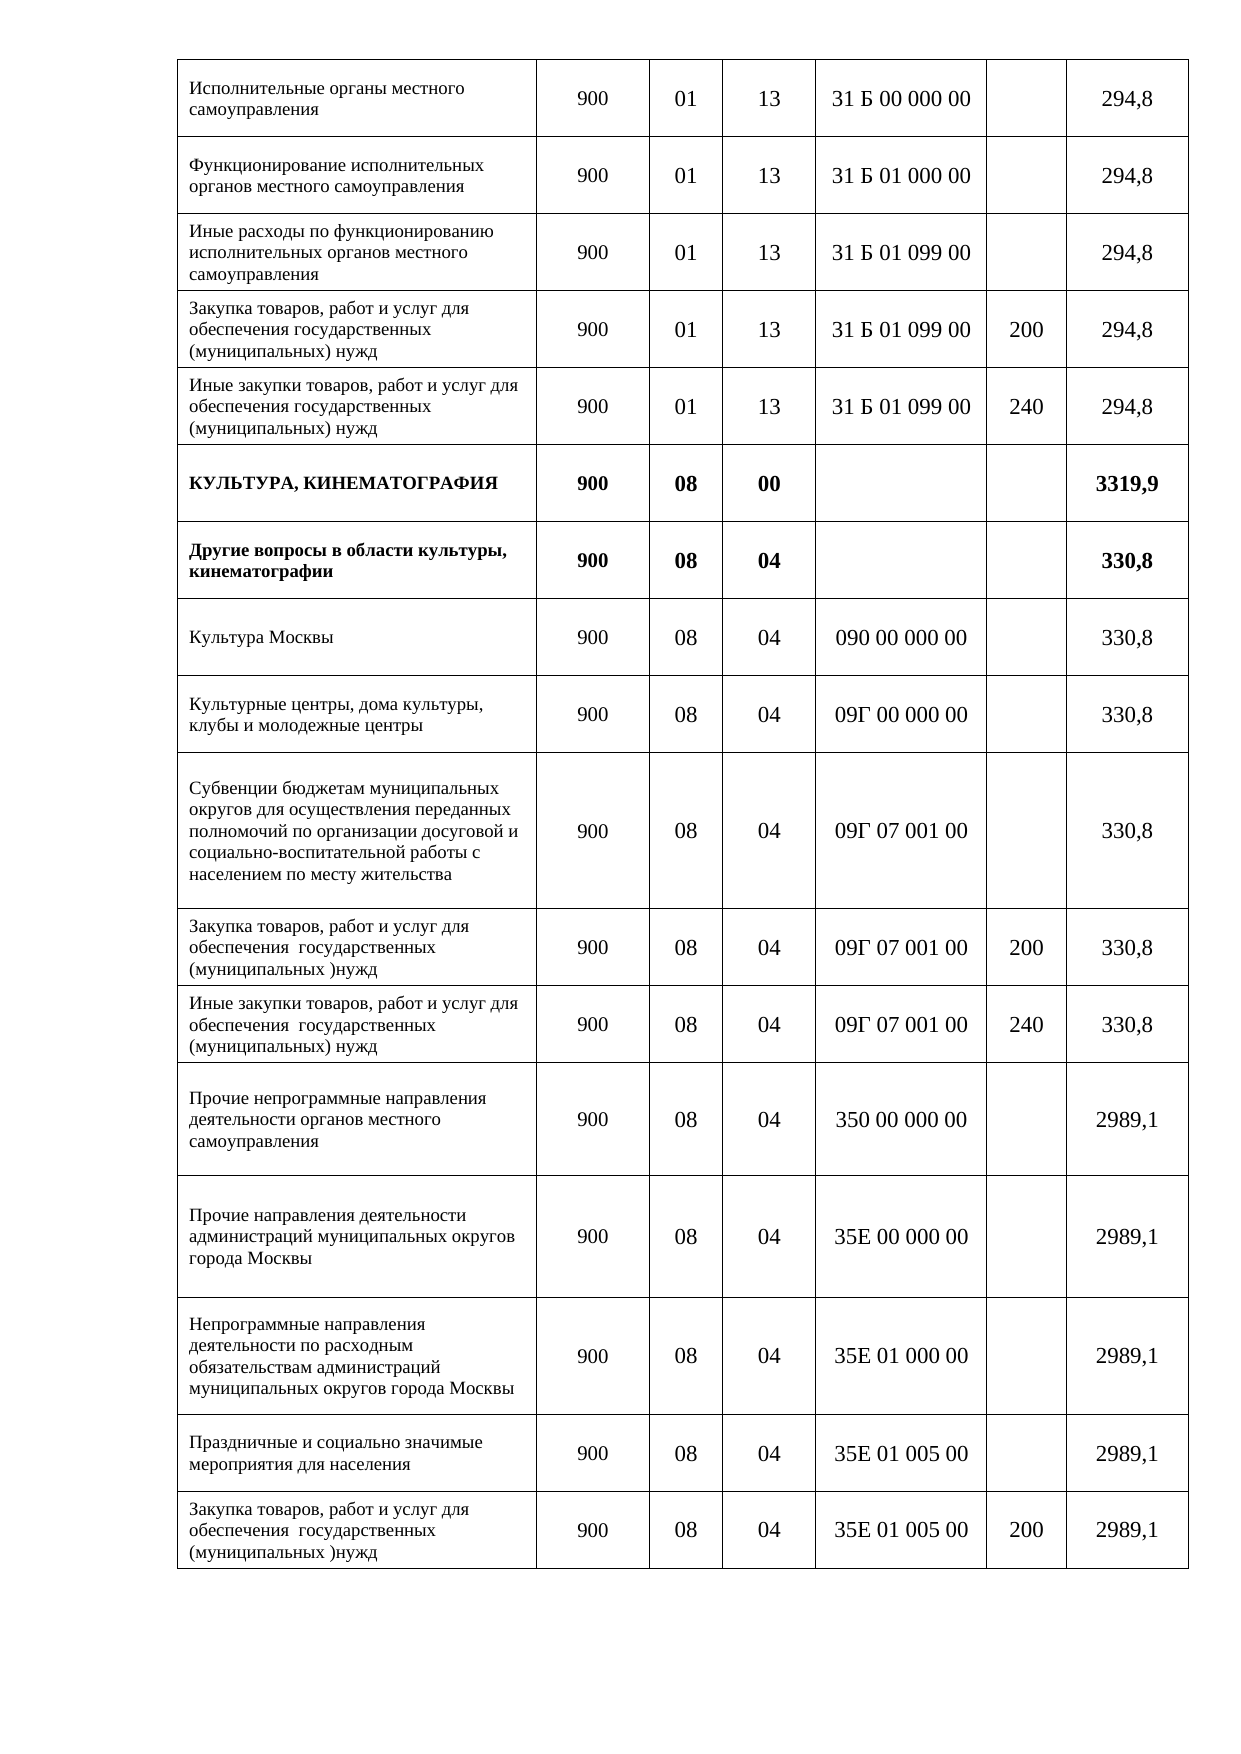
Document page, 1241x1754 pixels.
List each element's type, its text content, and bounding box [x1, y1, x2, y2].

table_cell 294,8 [1067, 137, 1188, 213]
table_cell 13 [723, 137, 815, 213]
table_cell 08 [650, 753, 722, 908]
table_cell Иные расходы по функционированию исполнительных органов местного самоуправления [178, 214, 536, 290]
table_cell 13 [723, 368, 815, 444]
table_cell Другие вопросы в области культуры, кинематографии [178, 522, 536, 598]
table_cell 35Е 00 000 00 [816, 1176, 986, 1297]
table_cell 900 [537, 291, 649, 367]
table_cell [987, 445, 1066, 521]
table_cell 2989,1 [1067, 1176, 1188, 1297]
table_cell 31 Б 01 099 00 [816, 214, 986, 290]
table_cell 900 [537, 676, 649, 752]
table_cell 08 [650, 445, 722, 521]
table_cell 350 00 000 00 [816, 1063, 986, 1175]
table_cell 04 [723, 1063, 815, 1175]
table_cell 04 [723, 1492, 815, 1568]
table_cell 2989,1 [1067, 1415, 1188, 1491]
table_cell 01 [650, 60, 722, 136]
table_cell 13 [723, 291, 815, 367]
table_cell 330,8 [1067, 753, 1188, 908]
table_cell 04 [723, 753, 815, 908]
table_cell 31 Б 00 000 00 [816, 60, 986, 136]
table_cell 900 [537, 753, 649, 908]
table_cell 09Г 07 001 00 [816, 909, 986, 985]
table_cell [987, 522, 1066, 598]
table_cell 294,8 [1067, 214, 1188, 290]
table_cell 090 00 000 00 [816, 599, 986, 675]
table_cell 900 [537, 522, 649, 598]
table_cell 900 [537, 60, 649, 136]
table_cell Непрограммные направления деятельности по расходным обязательствам администраций муниципальных округов города Москвы [178, 1298, 536, 1414]
table_cell 200 [987, 909, 1066, 985]
table_cell 04 [723, 522, 815, 598]
table_cell 08 [650, 1063, 722, 1175]
table_cell [987, 214, 1066, 290]
table_cell 08 [650, 986, 722, 1062]
table_cell [987, 60, 1066, 136]
table_cell 294,8 [1067, 368, 1188, 444]
table_cell 900 [537, 1063, 649, 1175]
table_cell 08 [650, 909, 722, 985]
table_cell 04 [723, 676, 815, 752]
table_cell 01 [650, 368, 722, 444]
table_cell 31 Б 01 000 00 [816, 137, 986, 213]
table_cell [987, 676, 1066, 752]
table_cell Исполнительные органы местного самоуправления [178, 60, 536, 136]
table_cell 200 [987, 291, 1066, 367]
table_cell 01 [650, 137, 722, 213]
table_cell 35Е 01 000 00 [816, 1298, 986, 1414]
table_cell 13 [723, 60, 815, 136]
table_cell [987, 1415, 1066, 1491]
table_cell Прочие направления деятельности администраций муниципальных округов города Москвы [178, 1176, 536, 1297]
table_cell 08 [650, 1298, 722, 1414]
table_cell 08 [650, 1176, 722, 1297]
table_cell 2989,1 [1067, 1063, 1188, 1175]
table_cell 900 [537, 1176, 649, 1297]
table_cell 900 [537, 599, 649, 675]
table_cell 900 [537, 445, 649, 521]
table_cell 08 [650, 599, 722, 675]
table_cell 2989,1 [1067, 1298, 1188, 1414]
table_cell 08 [650, 1492, 722, 1568]
table_cell 900 [537, 137, 649, 213]
table_cell 08 [650, 522, 722, 598]
table_cell 35Е 01 005 00 [816, 1492, 986, 1568]
table_cell [987, 1063, 1066, 1175]
table_cell Закупка товаров, работ и услуг для обеспечения государственных (муниципальных )нужд [178, 1492, 536, 1568]
table_cell КУЛЬТУРА, КИНЕМАТОГРАФИЯ [178, 445, 536, 521]
table_cell 04 [723, 599, 815, 675]
table_cell 04 [723, 1176, 815, 1297]
table_cell 01 [650, 291, 722, 367]
table_cell 900 [537, 1492, 649, 1568]
table_cell Закупка товаров, работ и услуг для обеспечения государственных (муниципальных )нужд [178, 909, 536, 985]
table_cell 00 [723, 445, 815, 521]
table_cell 35Е 01 005 00 [816, 1415, 986, 1491]
table_cell 294,8 [1067, 291, 1188, 367]
table_cell 330,8 [1067, 676, 1188, 752]
table_cell [987, 1176, 1066, 1297]
table_cell Культурные центры, дома культуры, клубы и молодежные центры [178, 676, 536, 752]
table_cell 900 [537, 1415, 649, 1491]
table_cell [987, 599, 1066, 675]
table_cell [987, 753, 1066, 908]
table_cell 08 [650, 676, 722, 752]
table_cell 900 [537, 214, 649, 290]
table_cell 330,8 [1067, 599, 1188, 675]
table_cell 08 [650, 1415, 722, 1491]
table_cell 240 [987, 986, 1066, 1062]
table_cell 330,8 [1067, 986, 1188, 1062]
table_cell [816, 445, 986, 521]
table_cell 09Г 00 000 00 [816, 676, 986, 752]
table_cell 04 [723, 1298, 815, 1414]
table_cell 900 [537, 909, 649, 985]
table_cell 900 [537, 1298, 649, 1414]
table_cell 330,8 [1067, 909, 1188, 985]
table_cell 04 [723, 986, 815, 1062]
table_cell Закупка товаров, работ и услуг для обеспечения государственных (муниципальных) нужд [178, 291, 536, 367]
table_cell 3319,9 [1067, 445, 1188, 521]
table_cell 31 Б 01 099 00 [816, 291, 986, 367]
table_cell Культура Москвы [178, 599, 536, 675]
table_cell Субвенции бюджетам муниципальных округов для осуществления переданных полномочий по организации досуговой и социально-воспитательной работы с населением по месту жительства [178, 753, 536, 908]
table_cell Функционирование исполнительных органов местного самоуправления [178, 137, 536, 213]
table_cell 01 [650, 214, 722, 290]
table_cell Прочие непрограммные направления деятельности органов местного самоуправления [178, 1063, 536, 1175]
table_cell 900 [537, 368, 649, 444]
table_cell 240 [987, 368, 1066, 444]
table_cell 09Г 07 001 00 [816, 753, 986, 908]
table_cell 31 Б 01 099 00 [816, 368, 986, 444]
table_cell [987, 1298, 1066, 1414]
table_cell 04 [723, 909, 815, 985]
table_cell 330,8 [1067, 522, 1188, 598]
table_cell 294,8 [1067, 60, 1188, 136]
table_cell 04 [723, 1415, 815, 1491]
table_cell 13 [723, 214, 815, 290]
table_cell 200 [987, 1492, 1066, 1568]
table_cell [987, 137, 1066, 213]
table_cell Иные закупки товаров, работ и услуг для обеспечения государственных (муниципальных) нужд [178, 986, 536, 1062]
table_cell 2989,1 [1067, 1492, 1188, 1568]
table_cell Праздничные и социально значимые мероприятия для населения [178, 1415, 536, 1491]
table_cell Иные закупки товаров, работ и услуг для обеспечения государственных (муниципальных) нужд [178, 368, 536, 444]
table_cell 900 [537, 986, 649, 1062]
table_cell 09Г 07 001 00 [816, 986, 986, 1062]
table_cell [816, 522, 986, 598]
